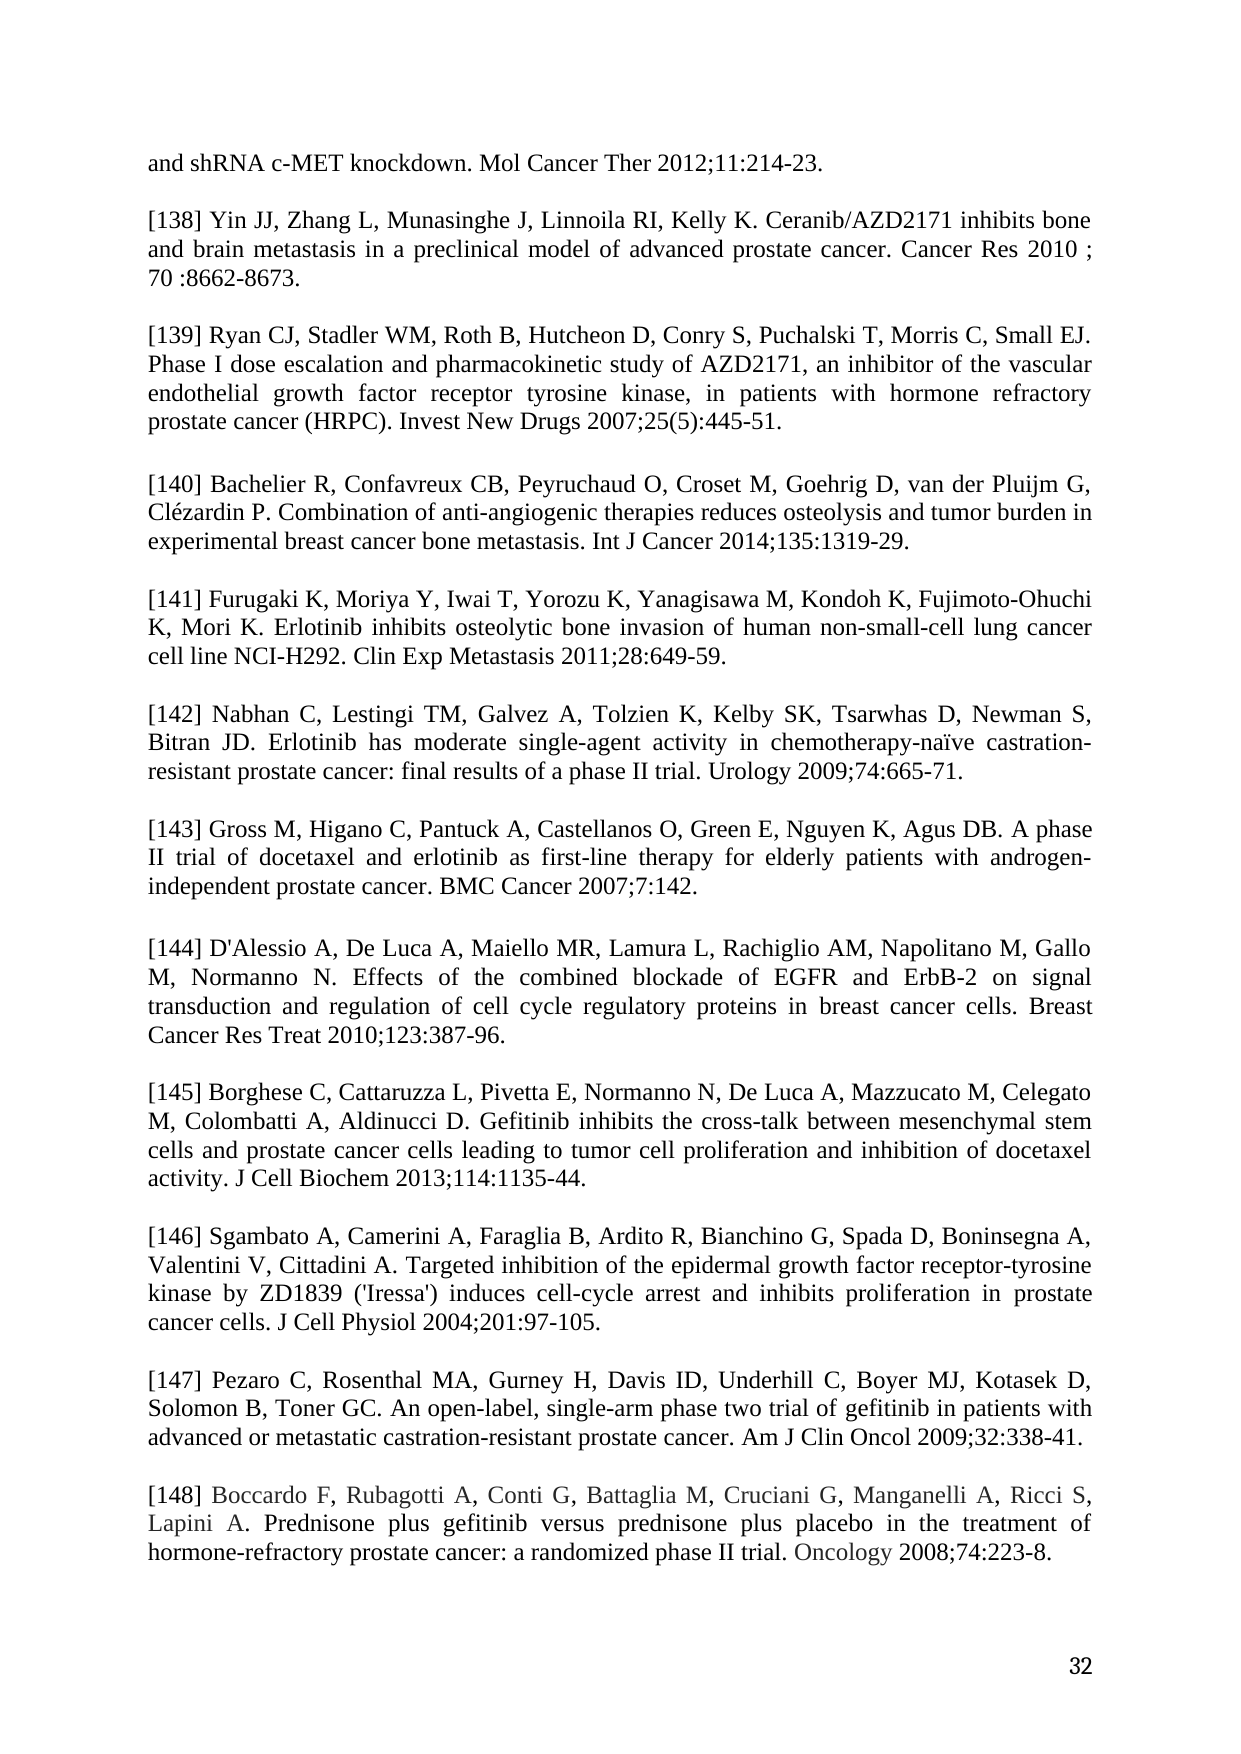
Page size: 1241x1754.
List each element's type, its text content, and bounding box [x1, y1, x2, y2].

text [142] Nabhan C, Lestingi TM, Galvez A, Tolzien K, Kelby SK, Tsarwhas D, Newman S, Bitran JD. Erlotinib has moderate single-agent activity in chemotherapy-naïve castration-resistant prostate cancer: final results of a phase II trial. Urology 2009;74:665-71. [148, 699, 1093, 785]
text [141] Furugaki K, Moriya Y, Iwai T, Yorozu K, Yanagisawa M, Kondoh K, Fujimoto-Ohuchi K, Mori K. Erlotinib inhibits osteolytic bone invasion of human non-small-cell lung cancer cell line NCI-H292. Clin Exp Metastasis 2011;28:649-59. [148, 584, 1093, 670]
text [138] Yin JJ, Zhang L, Munasinghe J, Linnoila RI, Kelly K. Ceranib/AZD2171 inhibits bone and brain metastasis in a preclinical model of advanced prostate cancer. Cancer Res 2010 ; 70 :8662-8673. [148, 205, 1093, 291]
text [146] Sgambato A, Camerini A, Faraglia B, Ardito R, Bianchino G, Spada D, Boninsegna A, Valentini V, Cittadini A. Targeted inhibition of the epidermal growth factor receptor-tyrosine kinase by ZD1839 ('Iressa') induces cell-cycle arrest and inhibits proliferation in prostate cancer cells. J Cell Physiol 2004;201:97-105. [148, 1221, 1093, 1336]
text [144] D'Alessio A, De Luca A, Maiello MR, Lamura L, Rachiglio AM, Napolitano M, Gallo M, Normanno N. Effects of the combined blockade of EGFR and ErbB-2 on signal transduction and regulation of cell cycle regulatory proteins in breast cancer cells. Breast Cancer Res Treat 2010;123:387-96. [148, 933, 1093, 1048]
text [145] Borghese C, Cattaruzza L, Pivetta E, Normanno N, De Luca A, Mazzucato M, Celegato M, Colombatti A, Aldinucci D. Gefitinib inhibits the cross-talk between mesenchymal stem cells and prostate cancer cells leading to tumor cell proliferation and inhibition of docetaxel activity. J Cell Biochem 2013;114:1135-44. [148, 1077, 1093, 1192]
text [143] Gross M, Higano C, Pantuck A, Castellanos O, Green E, Nguyen K, Agus DB. A phase II trial of docetaxel and erlotinib as first-line therapy for elderly patients with androgen-independent prostate cancer. BMC Cancer 2007;7:142. [148, 814, 1093, 900]
text [139] Ryan CJ, Stadler WM, Roth B, Hutcheon D, Conry S, Puchalski T, Morris C, Small EJ. Phase I dose escalation and pharmacokinetic study of AZD2171, an inhibitor of the vascular endothelial growth factor receptor tyrosine kinase, in patients with hormone refractory prostate cancer (HRPC). Invest New Drugs 2007;25(5):445-51. [148, 320, 1093, 435]
text [140] Bachelier R, Confavreux CB, Peyruchaud O, Croset M, Goehrig D, van der Pluijm G, Clézardin P. Combination of anti-angiogenic therapies reduces osteolysis and tumor burden in experimental breast cancer bone metastasis. Int J Cancer 2014;135:1319-29. [148, 469, 1093, 555]
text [148, 148, 1093, 176]
text [147] Pezaro C, Rosenthal MA, Gurney H, Davis ID, Underhill C, Boyer MJ, Kotasek D, Solomon B, Toner GC. An open-label, single-arm phase two trial of gefitinib in patients with advanced or metastatic castration-resistant prostate cancer. Am J Clin Oncol 2009;32:338-41. [148, 1365, 1093, 1451]
text [148] Boccardo F, Rubagotti A, Conti G, Battaglia M, Cruciani G, Manganelli A, Ricci S, Lapini A. Prednisone plus gefitinib versus prednisone plus placebo in the treatment of hormone-refractory prostate cancer: a randomized phase II trial. Oncology 2008;74:223-8. [148, 1480, 1093, 1566]
